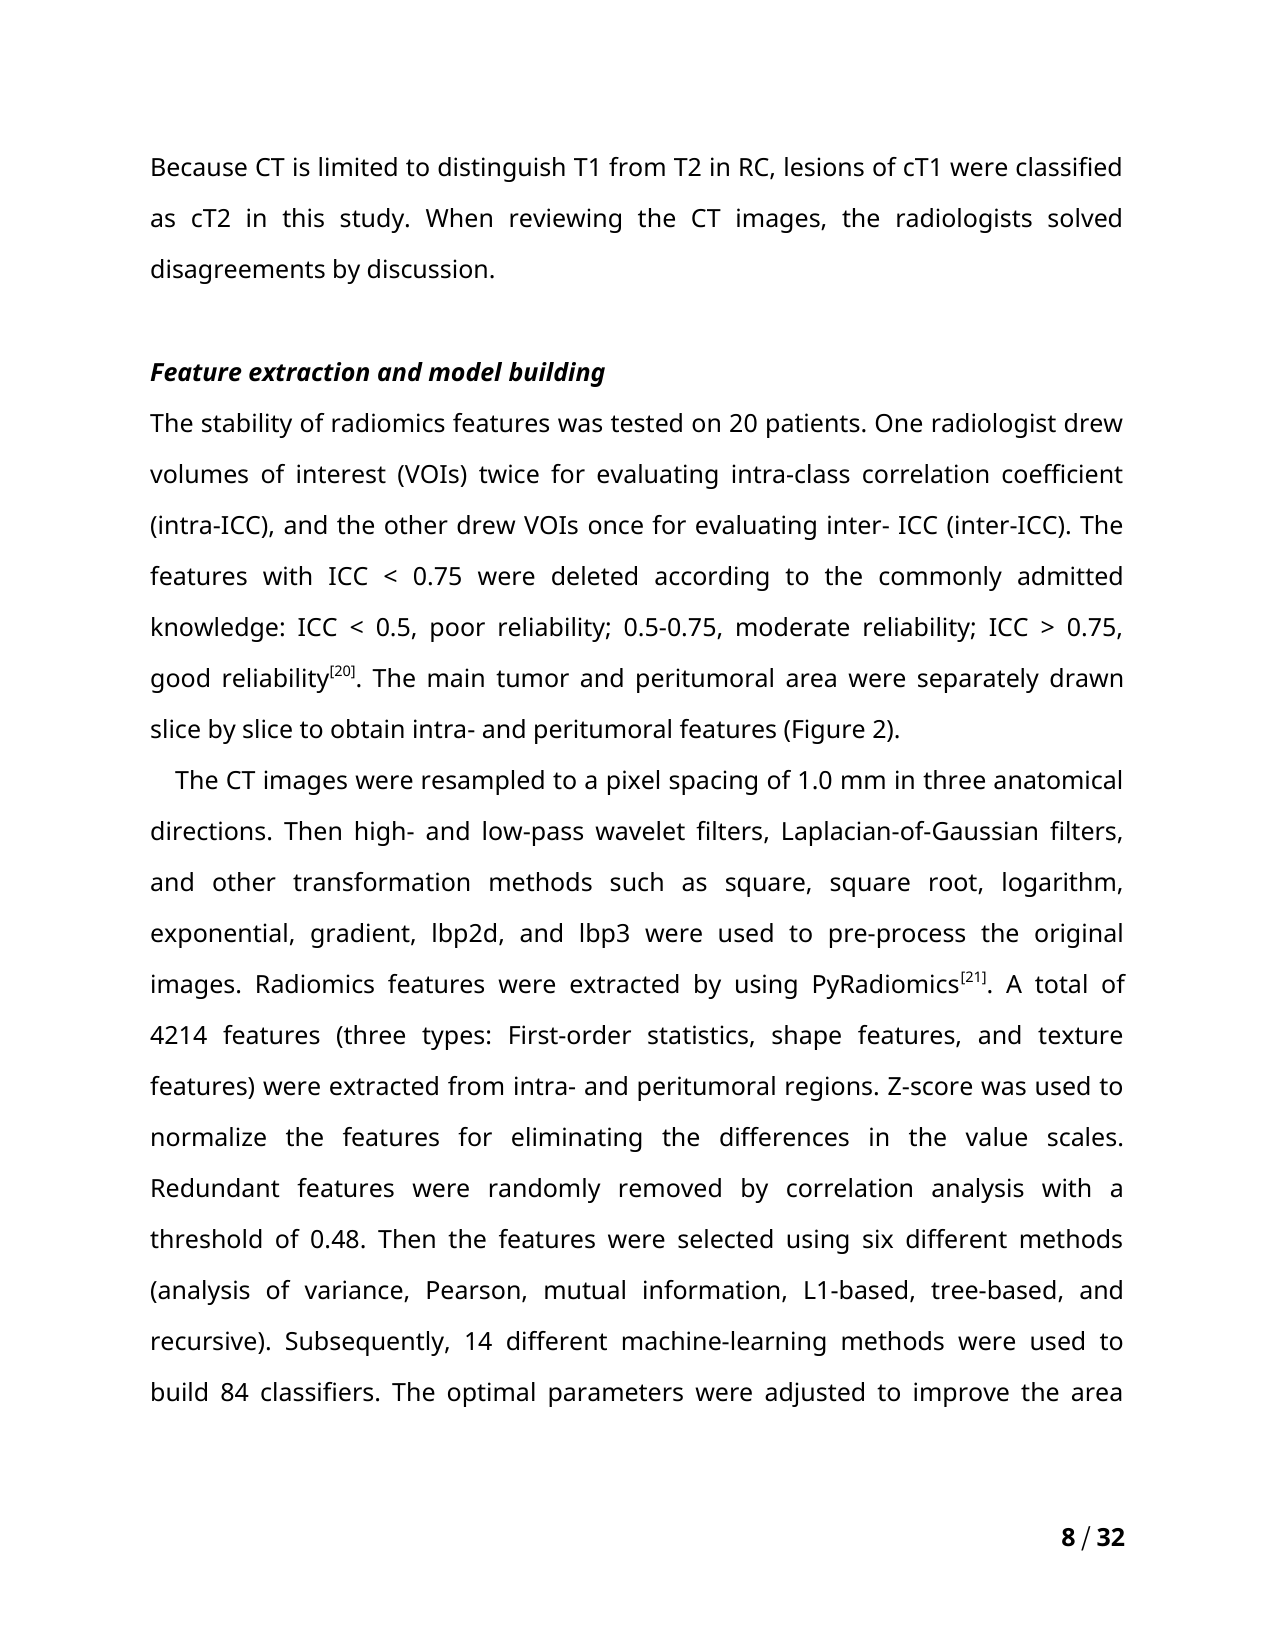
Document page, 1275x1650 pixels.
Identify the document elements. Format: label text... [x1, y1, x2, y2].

text The stability of radiomics features was tested on 20 patients. One radiologist drew volumes of interest (VOIs) twice for evaluating intra-class correlation coefficient (intra-ICC), and the other drew VOIs once for evaluating inter- ICC (inter-ICC). The features with ICC < 0.75 were deleted according to the commonly admitted knowledge: ICC < 0.5, poor reliability; 0.5-0.75, moderate reliability; ICC > 0.75, good reliability[20]. The main tumor and peritumoral area were separately drawn slice by slice to obtain intra- and peritumoral features (Figure 2). [150, 405, 1125, 746]
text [150, 150, 1125, 286]
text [150, 762, 1125, 1409]
text Feature extraction and model building [150, 354, 1125, 388]
